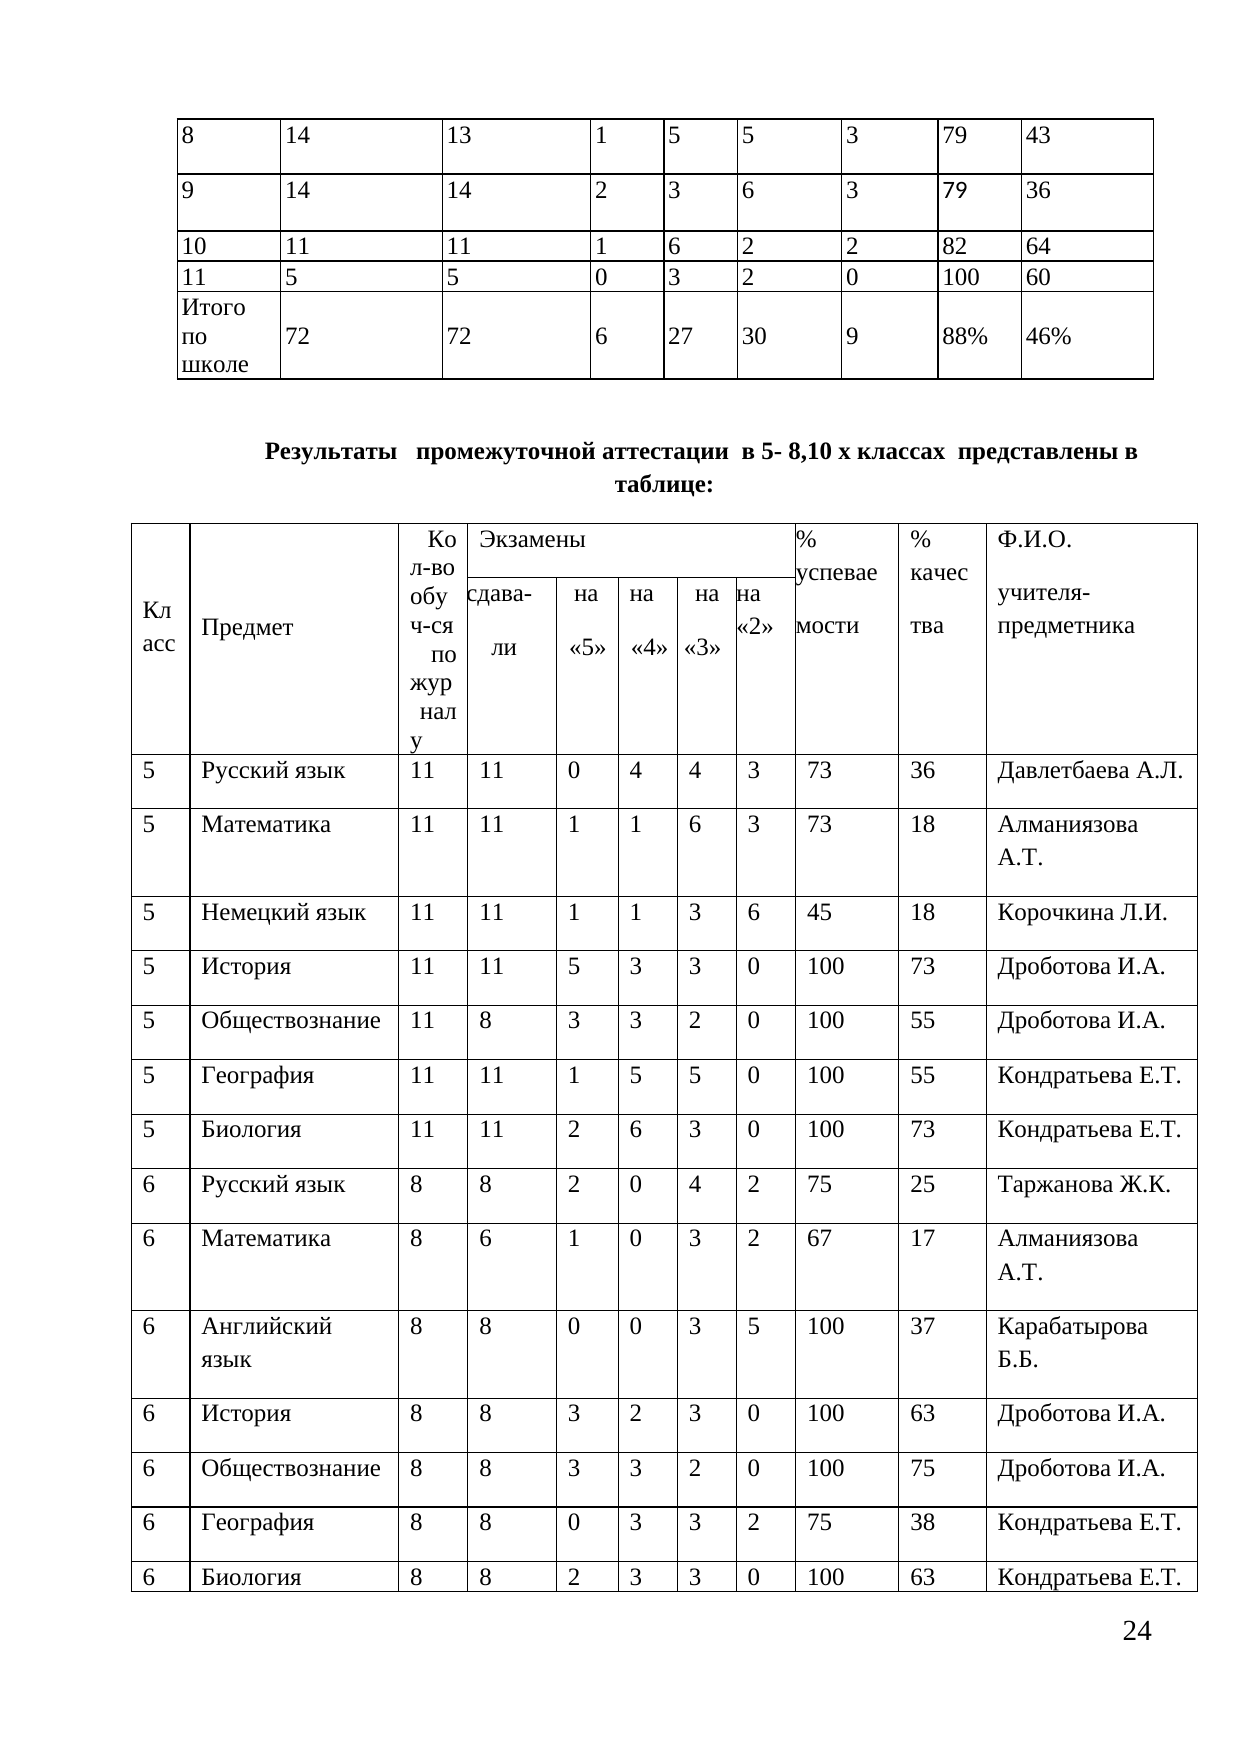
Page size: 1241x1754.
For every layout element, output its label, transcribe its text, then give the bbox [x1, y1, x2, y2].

table_cell Обществознание [191, 1453, 398, 1506]
table_cell 0 [737, 1006, 795, 1059]
table_cell 46% [1022, 292, 1153, 378]
table_cell 8 [399, 1508, 467, 1561]
table_cell 8 [178, 120, 280, 173]
table_cell История [191, 1399, 398, 1452]
table_cell 5 [619, 1060, 677, 1113]
table_cell 63 [899, 1399, 986, 1452]
table_cell 11 [468, 809, 556, 896]
table_cell 55 [899, 1060, 986, 1113]
table_cell 8 [399, 1453, 467, 1506]
table_cell 17 [899, 1224, 986, 1310]
table_cell 5 [132, 897, 189, 950]
table_cell 2 [737, 1169, 795, 1222]
table_cell 5 [132, 1006, 189, 1059]
table_cell 3 [678, 951, 736, 1004]
table_cell 73 [796, 809, 898, 896]
table_cell 73 [899, 1115, 986, 1168]
table_cell 73 [899, 951, 986, 1004]
table_cell 8 [468, 1453, 556, 1506]
table_cell 3 [678, 1311, 736, 1397]
table_cell 14 [281, 120, 442, 173]
table_cell 11 [468, 951, 556, 1004]
table_cell 75 [796, 1169, 898, 1222]
table_cell 3 [557, 1399, 618, 1452]
table_cell Карабатырова Б.Б. [987, 1311, 1197, 1397]
table_cell 11 [399, 809, 467, 896]
table_cell 6 [132, 1508, 189, 1561]
table_cell 45 [796, 897, 898, 950]
table_cell 5 [557, 951, 618, 1004]
table_cell 11 [399, 755, 467, 808]
table_cell 5 [132, 809, 189, 896]
table_cell 8 [468, 1169, 556, 1222]
table_cell Дроботова И.А. [987, 1399, 1197, 1452]
table_cell 6 [132, 1399, 189, 1452]
table_cell 5 [132, 1060, 189, 1113]
table_cell 36 [899, 755, 986, 808]
table_cell 14 [281, 175, 442, 230]
table_cell 5 [132, 755, 189, 808]
table_cell 3 [842, 120, 937, 173]
table_cell 6 [132, 1453, 189, 1506]
table_cell Дроботова И.А. [987, 1006, 1197, 1059]
table_cell 36 [1022, 175, 1153, 230]
table_cell 2 [619, 1399, 677, 1452]
table_cell Английский язык [191, 1311, 398, 1397]
table_cell 11 [399, 1060, 467, 1113]
table_cell Кондратьева Е.Т. [987, 1060, 1197, 1113]
table_cell 6 [738, 175, 841, 230]
table_cell 0 [737, 1060, 795, 1113]
table_cell 8 [468, 1508, 556, 1561]
table_cell Русский язык [191, 1169, 398, 1222]
table_cell 3 [842, 175, 937, 230]
table_cell 3 [678, 897, 736, 950]
table_cell 1 [557, 897, 618, 950]
table_cell Кондратьева Е.Т. [987, 1562, 1197, 1591]
table_cell 6 [132, 1311, 189, 1397]
table_cell 30 [738, 292, 841, 378]
table_cell Дроботова И.А. [987, 951, 1197, 1004]
table_cell Математика [191, 1224, 398, 1310]
table_cell Давлетбаева А.Л. [987, 755, 1197, 808]
table_header % качес тва [899, 524, 986, 754]
table_cell 1 [591, 120, 663, 173]
table_header Класс [132, 524, 189, 754]
table_cell 100 [796, 1311, 898, 1397]
table_cell 27 [665, 292, 737, 378]
table_cell 100 [796, 1399, 898, 1452]
table_cell 11 [399, 1006, 467, 1059]
table_cell 3 [737, 809, 795, 896]
table_cell Математика [191, 809, 398, 896]
table_cell 6 [619, 1115, 677, 1168]
table_cell 3 [557, 1453, 618, 1506]
table_cell Кондратьева Е.Т. [987, 1115, 1197, 1168]
table_cell 1 [557, 1060, 618, 1113]
table_cell 18 [899, 897, 986, 950]
table_cell 100 [796, 1453, 898, 1506]
table_cell 3 [678, 1399, 736, 1452]
table_cell Корочкина Л.И. [987, 897, 1197, 950]
table_cell 9 [842, 292, 937, 378]
table_cell 1 [619, 809, 677, 896]
table_cell 11 [468, 755, 556, 808]
table_cell 8 [399, 1562, 467, 1591]
table_cell 100 [796, 1562, 898, 1591]
table_cell Русский язык [191, 755, 398, 808]
table_cell 6 [737, 897, 795, 950]
table_cell 79 [939, 175, 1021, 230]
table_cell на «5» [557, 578, 618, 754]
table_cell 3 [619, 951, 677, 1004]
table_header Предмет [191, 524, 398, 754]
table_cell 3 [665, 175, 737, 230]
table_cell 8 [399, 1399, 467, 1452]
table_cell 11 [399, 897, 467, 950]
table_cell 0 [737, 1562, 795, 1591]
table_cell 2 [678, 1453, 736, 1506]
table_cell 6 [132, 1169, 189, 1222]
table_cell 2 [737, 1224, 795, 1310]
table_cell 100 [796, 1115, 898, 1168]
table_cell 3 [557, 1006, 618, 1059]
table_cell 88% [939, 292, 1021, 378]
table_cell 25 [899, 1169, 986, 1222]
table_cell 2 [557, 1115, 618, 1168]
table_cell 11 [468, 1115, 556, 1168]
table_cell сдава- ли [468, 578, 556, 754]
table_cell Таржанова Ж.К. [987, 1169, 1197, 1222]
table_cell на «3» [678, 578, 736, 754]
table_cell 0 [737, 951, 795, 1004]
table_cell 3 [678, 1115, 736, 1168]
table_cell 0 [619, 1169, 677, 1222]
table_cell 6 [591, 292, 663, 378]
table_cell 1 [557, 1224, 618, 1310]
table_cell 5 [132, 1115, 189, 1168]
table_cell 8 [468, 1006, 556, 1059]
table_cell Алманиязова А.Т. [987, 809, 1197, 896]
table_cell 8 [468, 1562, 556, 1591]
table_cell 5 [678, 1060, 736, 1113]
table_cell 37 [899, 1311, 986, 1397]
table_header Кол-во обуч-ся по жур налу [399, 524, 467, 754]
table_cell 13 [443, 120, 590, 173]
table_cell 11 [399, 1115, 467, 1168]
table_cell 2 [557, 1169, 618, 1222]
table_cell География [191, 1508, 398, 1561]
table_cell 5 [737, 1311, 795, 1397]
table_cell 3 [678, 1508, 736, 1561]
table_cell 75 [796, 1508, 898, 1561]
table_cell Обществознание [191, 1006, 398, 1059]
table_cell 72 [281, 292, 442, 378]
table_cell 11 [468, 1060, 556, 1113]
table_cell 100 [796, 1060, 898, 1113]
table_cell 5 [665, 120, 737, 173]
table_cell Немецкий язык [191, 897, 398, 950]
table_cell 2 [678, 1006, 736, 1059]
table_cell 8 [399, 1169, 467, 1222]
table_cell 1 [557, 809, 618, 896]
table_cell Кондратьева Е.Т. [987, 1508, 1197, 1561]
table_cell 0 [737, 1115, 795, 1168]
table_cell 5 [132, 951, 189, 1004]
table_cell 2 [591, 175, 663, 230]
table_cell 6 [678, 809, 736, 896]
table_cell 11 [399, 951, 467, 1004]
table_cell 9 [178, 175, 280, 230]
table_cell 0 [619, 1311, 677, 1397]
table_cell 8 [468, 1399, 556, 1452]
table_cell 4 [678, 1169, 736, 1222]
table_cell 0 [737, 1399, 795, 1452]
table_cell 67 [796, 1224, 898, 1310]
table_cell на «2» [737, 578, 795, 754]
table_cell 2 [557, 1562, 618, 1591]
table_cell 3 [619, 1453, 677, 1506]
table_cell 72 [443, 292, 590, 378]
table_cell 100 [796, 951, 898, 1004]
table_cell 38 [899, 1508, 986, 1561]
table_cell 3 [678, 1562, 736, 1591]
table_cell История [191, 951, 398, 1004]
table_cell 1 [619, 897, 677, 950]
table_cell 8 [399, 1311, 467, 1397]
table_cell 4 [619, 755, 677, 808]
table_header Экзамены [468, 524, 795, 577]
table_header % успевае мости [796, 524, 898, 754]
table_cell 63 [899, 1562, 986, 1591]
table_cell 18 [899, 809, 986, 896]
table_cell География [191, 1060, 398, 1113]
table_cell 0 [557, 755, 618, 808]
table_cell 3 [678, 1224, 736, 1310]
table_cell Алманиязова А.Т. [987, 1224, 1197, 1310]
table_cell 5 [738, 120, 841, 173]
table_cell на «4» [619, 578, 677, 754]
table_cell 0 [557, 1508, 618, 1561]
table_cell 0 [557, 1311, 618, 1397]
table_cell 8 [468, 1311, 556, 1397]
table_cell 6 [468, 1224, 556, 1310]
table_header Ф.И.О. учителя-предметника [987, 524, 1197, 754]
table_cell 100 [796, 1006, 898, 1059]
table_cell 6 [132, 1224, 189, 1310]
table_cell 14 [443, 175, 590, 230]
table_cell 4 [678, 755, 736, 808]
table_cell Биология [191, 1562, 398, 1591]
table_cell 6 [132, 1562, 189, 1591]
table_cell 75 [899, 1453, 986, 1506]
table_cell 79 [939, 120, 1021, 173]
table_cell 8 [399, 1224, 467, 1310]
table_cell 0 [737, 1453, 795, 1506]
table_cell Дроботова И.А. [987, 1453, 1197, 1506]
table_cell 3 [737, 755, 795, 808]
table_cell 2 [737, 1508, 795, 1561]
table_cell 11 [468, 897, 556, 950]
table_cell 3 [619, 1508, 677, 1561]
table_cell 0 [619, 1224, 677, 1310]
table_cell 3 [619, 1006, 677, 1059]
table_cell 55 [899, 1006, 986, 1059]
table_cell 3 [619, 1562, 677, 1591]
table_cell 73 [796, 755, 898, 808]
table_cell 43 [1022, 120, 1153, 173]
table_cell Биология [191, 1115, 398, 1168]
text Результаты промежуточной аттестации в 5- 8,10 х классах представлены в таблице: [177, 436, 1152, 497]
